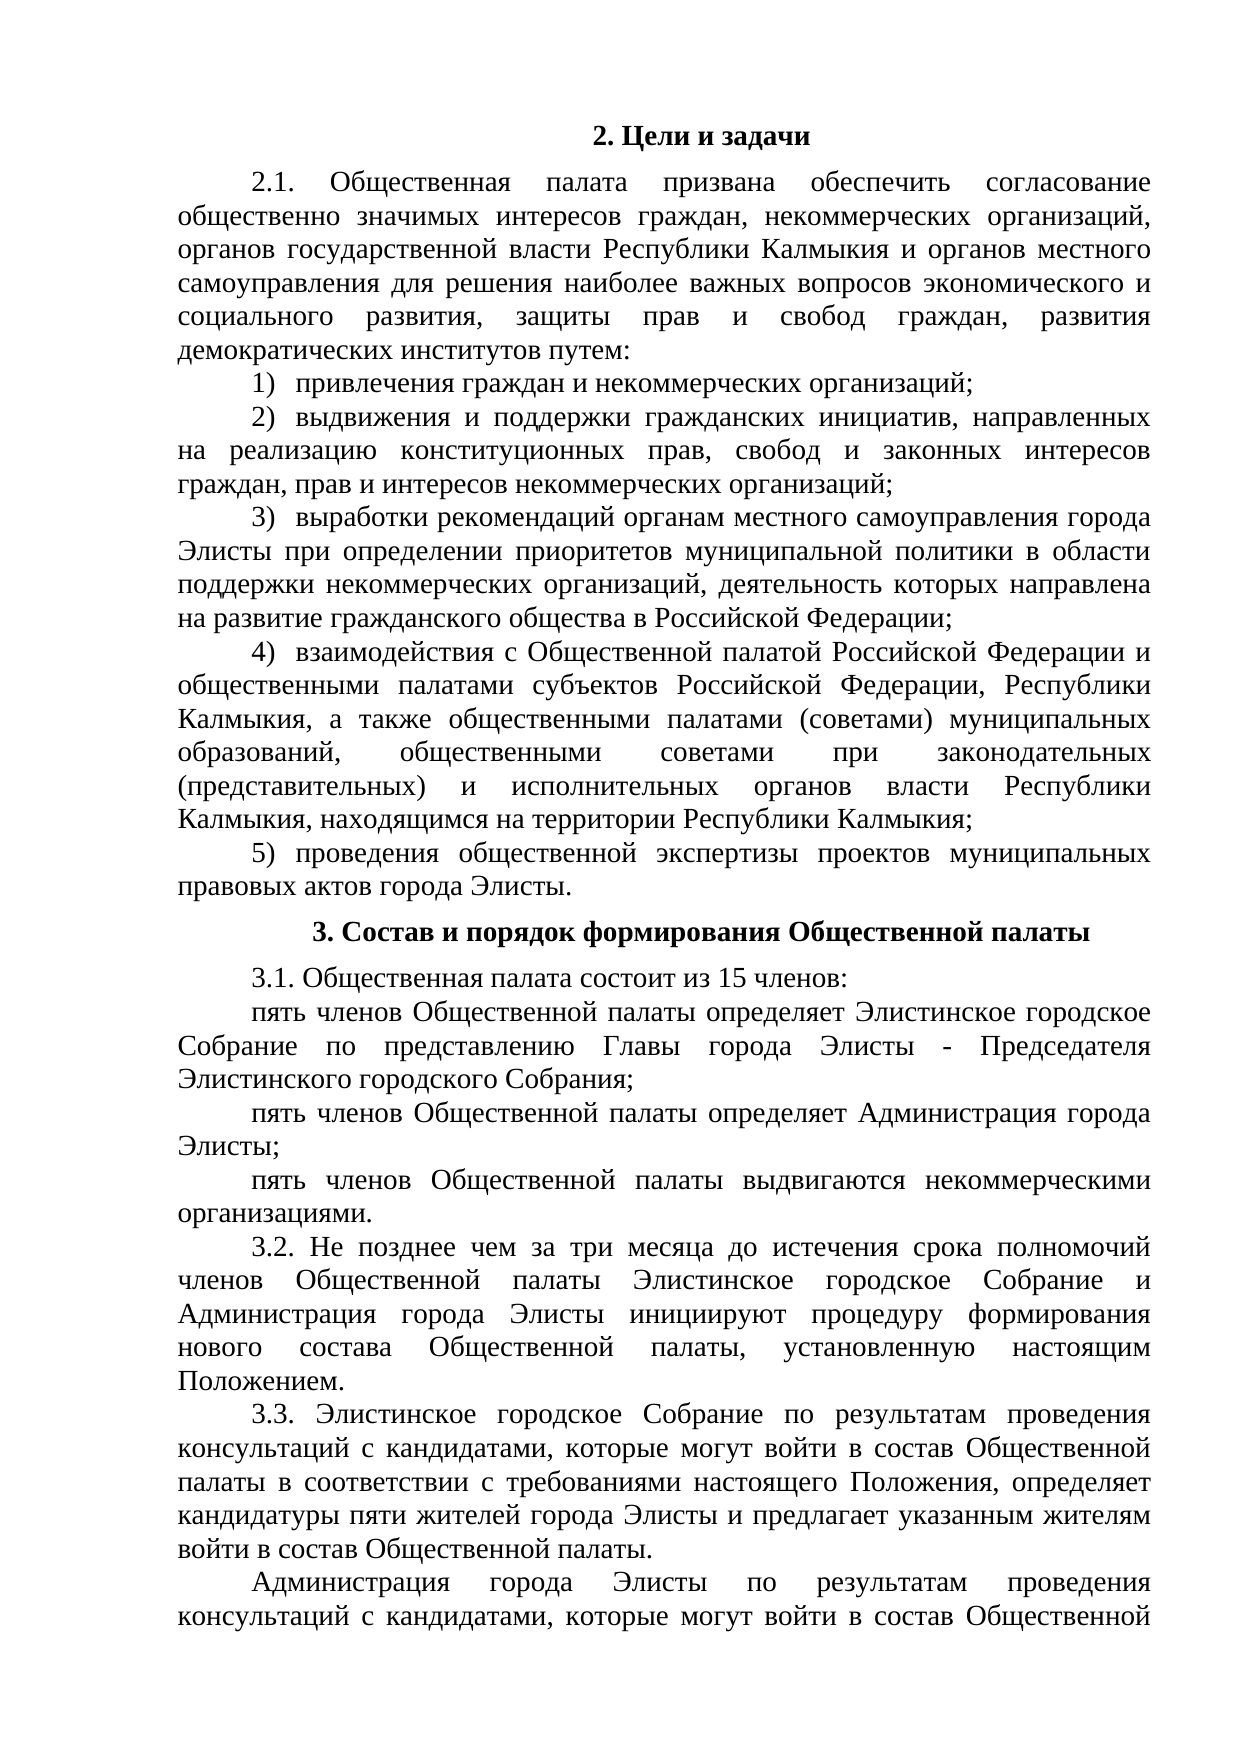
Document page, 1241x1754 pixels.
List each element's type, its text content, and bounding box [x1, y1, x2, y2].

list привлечения граждан и некоммерческих организаций; [177, 365, 1152, 399]
text 2. Цели и задачи [177, 118, 1152, 152]
text 3. Состав и порядок формирования Общественной палаты [177, 914, 1152, 948]
text пять членов Общественной палаты выдвигаются некоммерческими организациями. [177, 1162, 1152, 1229]
list взаимодействия с Общественной палатой Российской Федерации и общественными палатами субъектов Российской Федерации, Республики Калмыкия, а также общественными палатами (советами) муниципальных образований, общественными советами при законодательных (представительных) и исполнительных органов власти Республики Калмыкия, находящимся на территории Республики Калмыкия; [177, 634, 1152, 835]
text 3.1. Общественная палата состоит из 15 членов: [177, 961, 1152, 994]
list выработки рекомендаций органам местного самоуправления города Элисты при определении приоритетов муниципальной политики в области поддержки некоммерческих организаций, деятельность которых направлена на развитие гражданского общества в Российской Федерации; [177, 499, 1152, 634]
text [177, 1564, 1152, 1631]
list проведения общественной экспертизы проектов муниципальных правовых актов города Элисты. [177, 835, 1152, 902]
text пять членов Общественной палаты определяет Элистинское городское Собрание по представлению Главы города Элисты - Председателя Элистинского городского Собрания; [177, 994, 1152, 1095]
text 3.3. Элистинское городское Собрание по результатам проведения консультаций с кандидатами, которые могут войти в состав Общественной палаты в соответствии с требованиями настоящего Положения, определяет кандидатуры пяти жителей города Элисты и предлагает указанным жителям войти в состав Общественной палаты. [177, 1397, 1152, 1564]
text 3.2. Не позднее чем за три месяца до истечения срока полномочий членов Общественной палаты Элистинское городское Собрание и Администрация города Элисты инициируют процедуру формирования нового состава Общественной палаты, установленную настоящим Положением. [177, 1229, 1152, 1397]
text пять членов Общественной палаты определяет Администрация города Элисты; [177, 1095, 1152, 1162]
list выдвижения и поддержки гражданских инициатив, направленных на реализацию конституционных прав, свобод и законных интересов граждан, прав и интересов некоммерческих организаций; [177, 399, 1152, 499]
text 2.1. Общественная палата призвана обеспечить согласование общественно значимых интересов граждан, некоммерческих организаций, органов государственной власти Республики Калмыкия и органов местного самоуправления для решения наиболее важных вопросов экономического и социального развития, защиты прав и свобод граждан, развития демократических институтов путем: [177, 164, 1152, 365]
